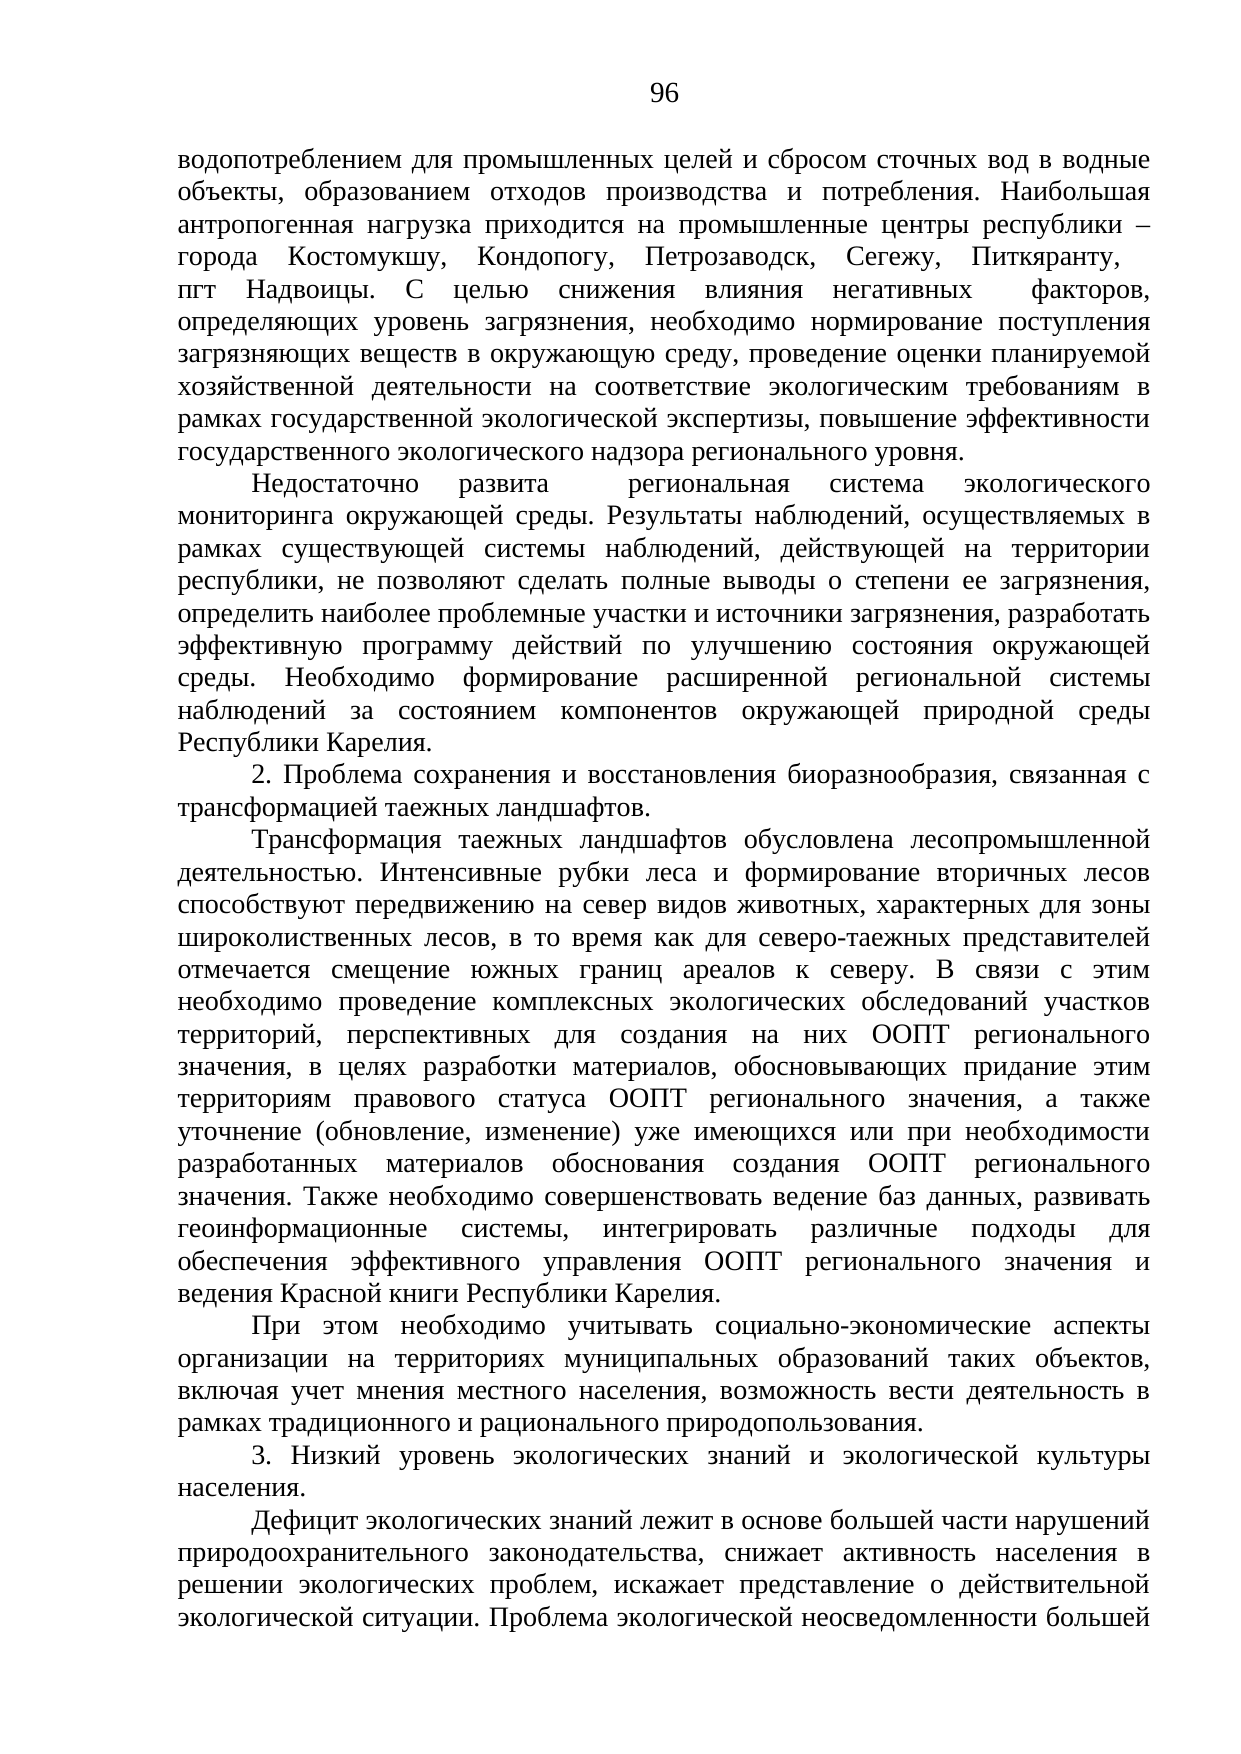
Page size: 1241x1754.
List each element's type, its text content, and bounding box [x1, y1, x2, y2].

text 2. Проблема сохранения и восстановления биоразнообразия, связанная с трансформацией таежных ландшафтов. [177, 758, 1152, 822]
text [177, 1503, 1152, 1632]
text 3. Низкий уровень экологических знаний и экологической культуры населения. [177, 1438, 1152, 1503]
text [177, 142, 1152, 466]
text При этом необходимо учитывать социально-экономические аспекты организации на территориях муниципальных образований таких объектов, включая учет мнения местного населения, возможность вести деятельность в рамках традиционного и рационального природопользования. [177, 1308, 1152, 1438]
text Недостаточно развита региональная система экологического мониторинга окружающей среды. Результаты наблюдений, осуществляемых в рамках существующей системы наблюдений, действующей на территории республики, не позволяют сделать полные выводы о степени ее загрязнения, определить наиболее проблемные участки и источники загрязнения, разработать эффективную программу действий по улучшению состояния окружающей среды. Необходимо формирование расширенной региональной системы наблюдений за состоянием компонентов окружающей природной среды Республики Карелия. [177, 466, 1152, 758]
text Трансформация таежных ландшафтов обусловлена лесопромышленной деятельностью. Интенсивные рубки леса и формирование вторичных лесов способствуют передвижению на север видов животных, характерных для зоны широколиственных лесов, в то время как для северо-таежных представителей отмечается смещение южных границ ареалов к северу. В связи с этим необходимо проведение комплексных экологических обследований участков территорий, перспективных для создания на них ООПТ регионального значения, в целях разработки материалов, обосновывающих придание этим территориям правового статуса ООПТ регионального значения, а также уточнение (обновление, изменение) уже имеющихся или при необходимости разработанных материалов обоснования создания ООПТ регионального значения. Также необходимо совершенствовать ведение баз данных, развивать геоинформационные системы, интегрировать различные подходы для обеспечения эффективного управления ООПТ регионального значения и ведения Красной книги Республики Карелия. [177, 822, 1152, 1308]
